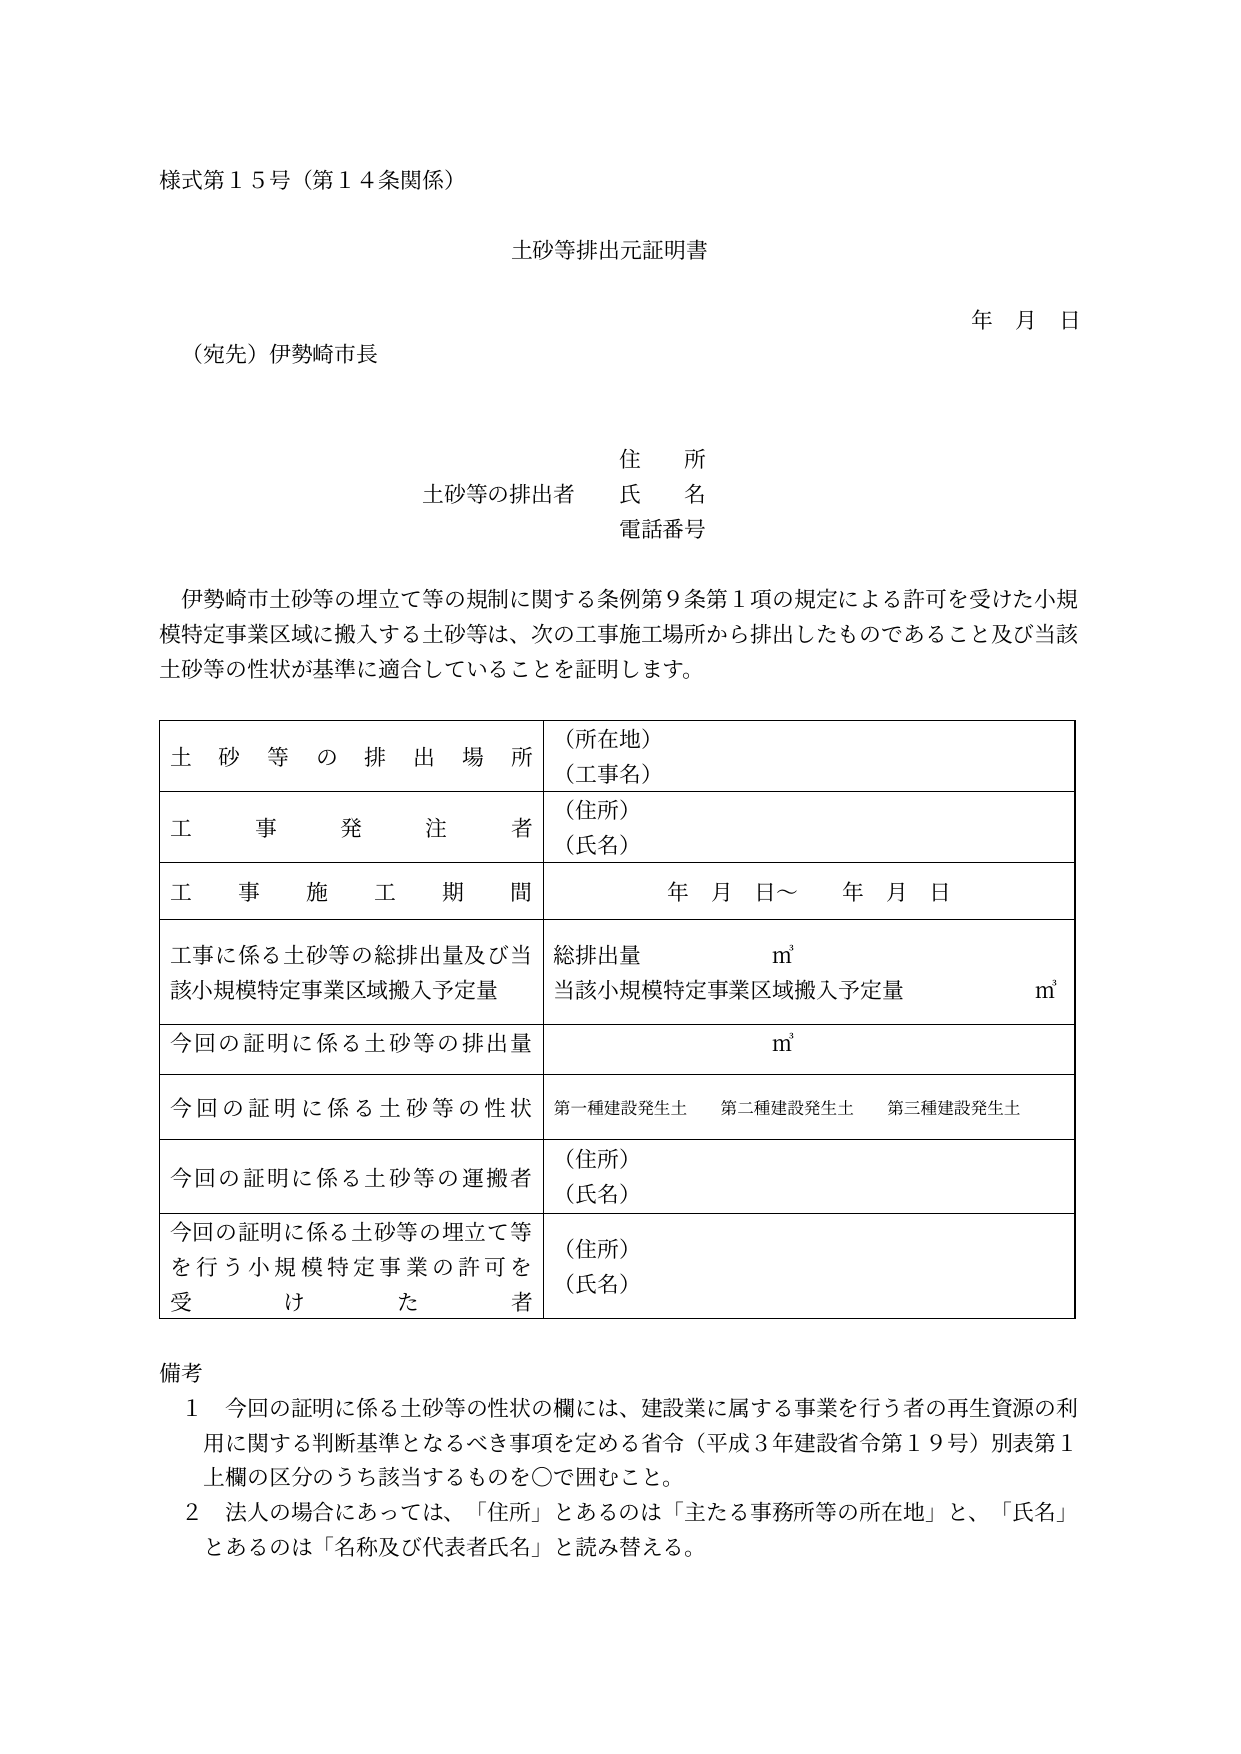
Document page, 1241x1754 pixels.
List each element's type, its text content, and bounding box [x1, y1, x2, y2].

table_cell 総排出量 ㎥ 当該小規模特定事業区域搬入予定量 ㎥ [544, 920, 1074, 1023]
text ２ 法人の場合にあっては、「住所」とあるのは「主たる事務所等の所在地」と、「氏名」とあるのは「名称及び代表者氏名」と読み替える。 [181, 1494, 1081, 1564]
table_cell 今回の証明に係る土砂等の埋立て等を行う小規模特定事業の許可を 受けた者 [160, 1214, 543, 1318]
table_header 土砂等の排出場所 [160, 721, 543, 791]
table_cell 年 月 日～ 年 月 日 [544, 863, 1074, 918]
text 住 所 [159, 441, 1081, 476]
table_cell 第一種建設発生土 第二種建設発生土 第三種建設発生土 [544, 1075, 1074, 1139]
text 用に関する判断基準となるべき事項を定める省令（平成３年建設省令第１９号）別表第１ [203, 1424, 1081, 1459]
table_cell （住所） （氏名） [544, 1140, 1074, 1213]
text 土砂等の排出者 氏 名 [159, 476, 1081, 511]
table_header （所在地） （工事名） [544, 721, 1074, 791]
table_cell 工事施工期間 [160, 863, 543, 918]
table_cell （住所） （氏名） [544, 792, 1074, 862]
table_cell ㎥ [544, 1025, 1074, 1074]
table_cell 工事に係る土砂等の総排出量及び当該小規模特定事業区域搬入予定量 [160, 920, 543, 1023]
table_cell 今回の証明に係る土砂等の排出量 [160, 1025, 543, 1074]
text （宛先）伊勢崎市長 [159, 336, 993, 371]
table_cell （住所） （氏名） [544, 1214, 1074, 1318]
table_cell 今回の証明に係る土砂等の運搬者 [160, 1140, 543, 1213]
text 土砂等排出元証明書 [159, 231, 993, 266]
text 備考 [159, 1354, 1081, 1389]
text １ 今回の証明に係る土砂等の性状の欄には、建設業に属する事業を行う者の再生資源の利 [181, 1389, 1081, 1424]
table_cell 今回の証明に係る土砂等の性状 [160, 1075, 543, 1139]
text 様式第１５号（第１４条関係） [138, 162, 1081, 196]
text 伊勢崎市土砂等の埋立て等の規制に関する条例第９条第１項の規定による許可を受けた小規模特定事業区域に搬入する土砂等は、次の工事施工場所から排出したものであること及び当該土砂等の性状が基準に適合していることを証明します。 [159, 580, 1081, 685]
text 電話番号 [159, 511, 1081, 545]
text 上欄の区分のうち該当するものを〇で囲むこと。 [203, 1459, 1081, 1494]
text 年 月 日 [159, 301, 1081, 336]
table_cell 工事発注者 [160, 792, 543, 862]
